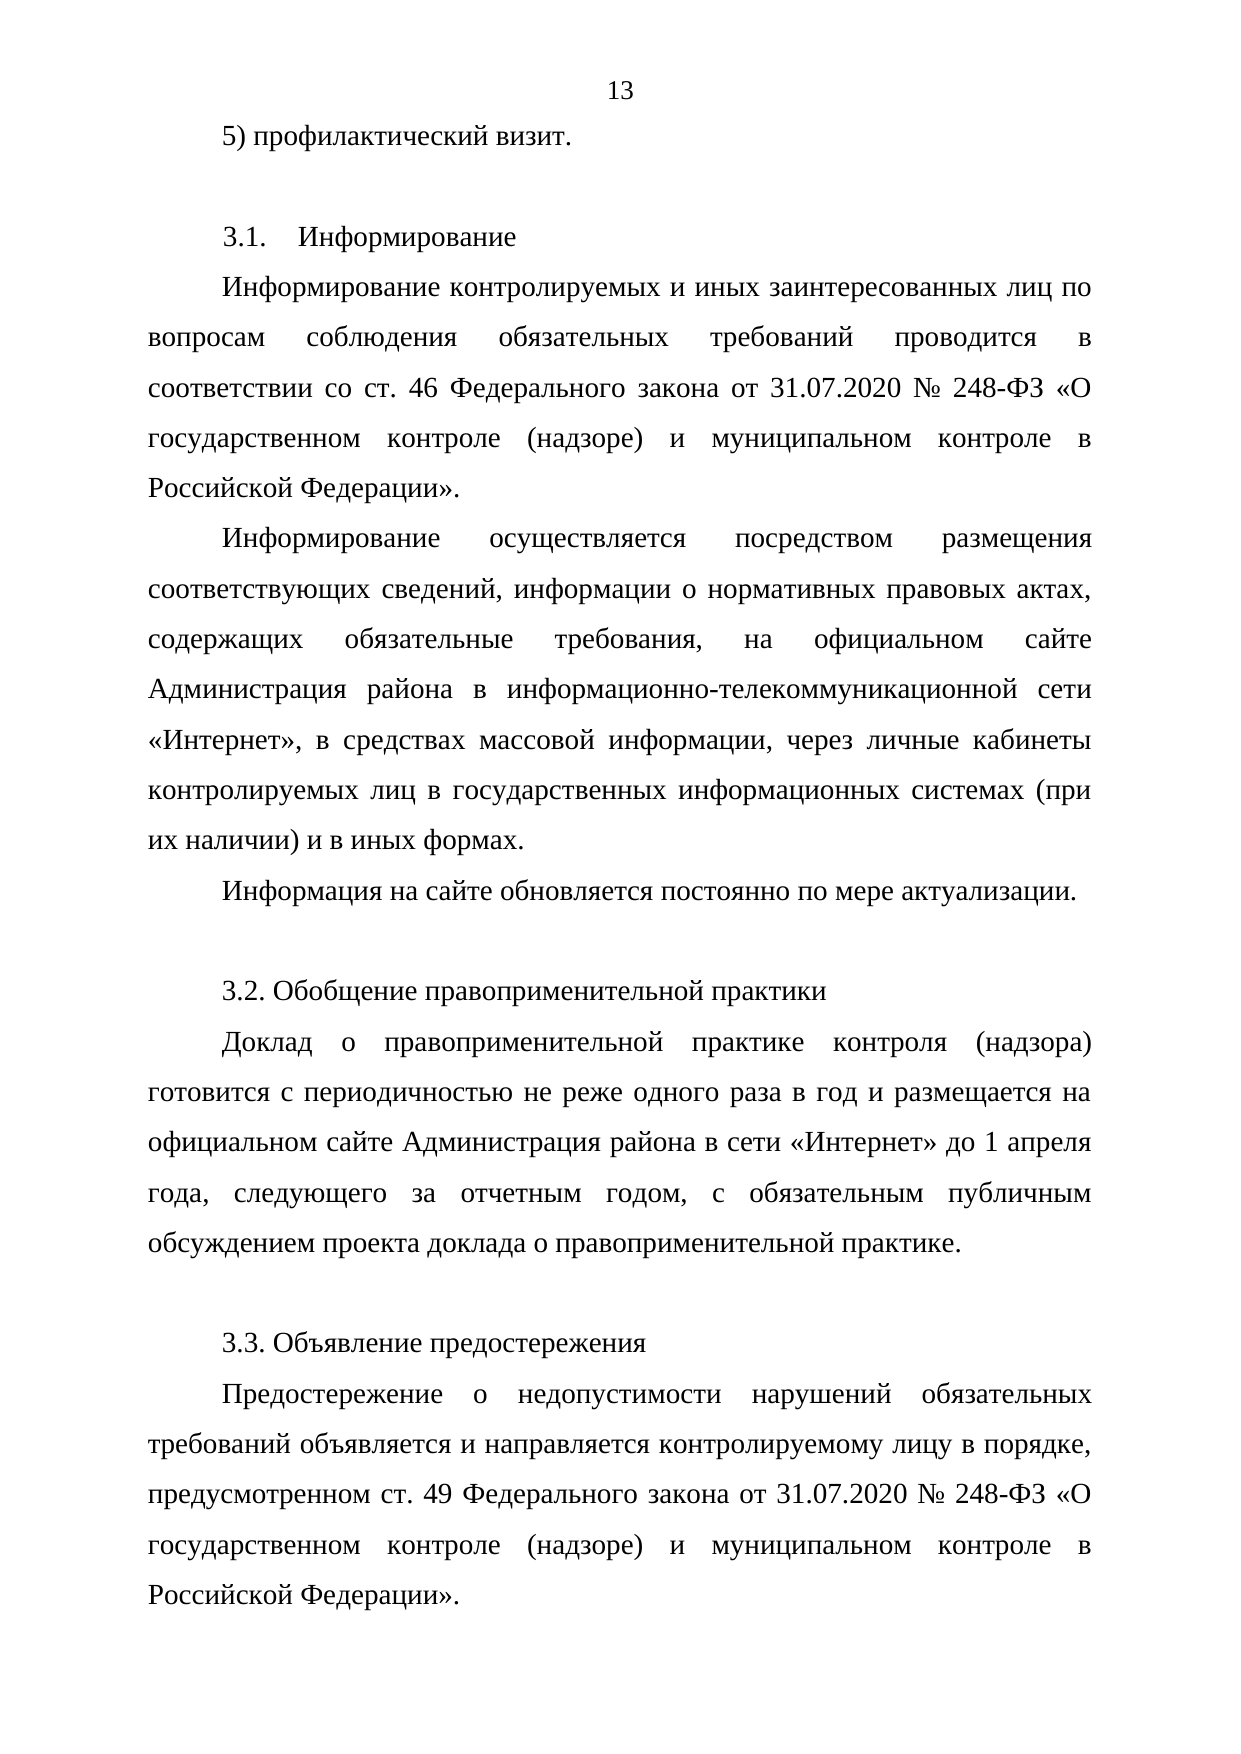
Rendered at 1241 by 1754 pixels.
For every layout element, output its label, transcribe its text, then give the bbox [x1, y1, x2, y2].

text Предостережение о недопустимости нарушений обязательных требований объявляется и направляется контролируемому лицу в порядке, предусмотренном ст. 49 Федерального закона от 31.07.2020 № 248-ФЗ «О государственном контроле (надзоре) и муниципальном контроле в Российской Федерации». [148, 1376, 1092, 1611]
text 3.3. Объявление предостережения [148, 1326, 1092, 1359]
text Информирование контролируемых и иных заинтересованных лиц по вопросам соблюдения обязательных требований проводится в соответствии со ст. 46 Федерального закона от 31.07.2020 № 248-ФЗ «О государственном контроле (надзоре) и муниципальном контроле в Российской Федерации». [148, 269, 1092, 504]
text 3.2. Обобщение правоприменительной практики [148, 973, 1092, 1007]
text Доклад о правоприменительной практике контроля (надзора) готовится с периодичностью не реже одного раза в год и размещается на официальном сайте Администрация района в сети «Интернет» до 1 апреля года, следующего за отчетным годом, с обязательным публичным обсуждением проекта доклада о правоприменительной практике. [148, 1024, 1092, 1258]
text 5) профилактический визит. [148, 118, 1092, 152]
list Информирование [223, 219, 1092, 252]
text Информация на сайте обновляется постоянно по мере актуализации. [148, 873, 1092, 906]
text Информирование осуществляется посредством размещения соответствующих сведений, информации о нормативных правовых актах, содержащих обязательные требования, на официальном сайте Администрация района в информационно-телекоммуникационной сети «Интернет», в средствах массовой информации, через личные кабинеты контролируемых лиц в государственных информационных системах (при их наличии) и в иных формах. [148, 521, 1092, 856]
